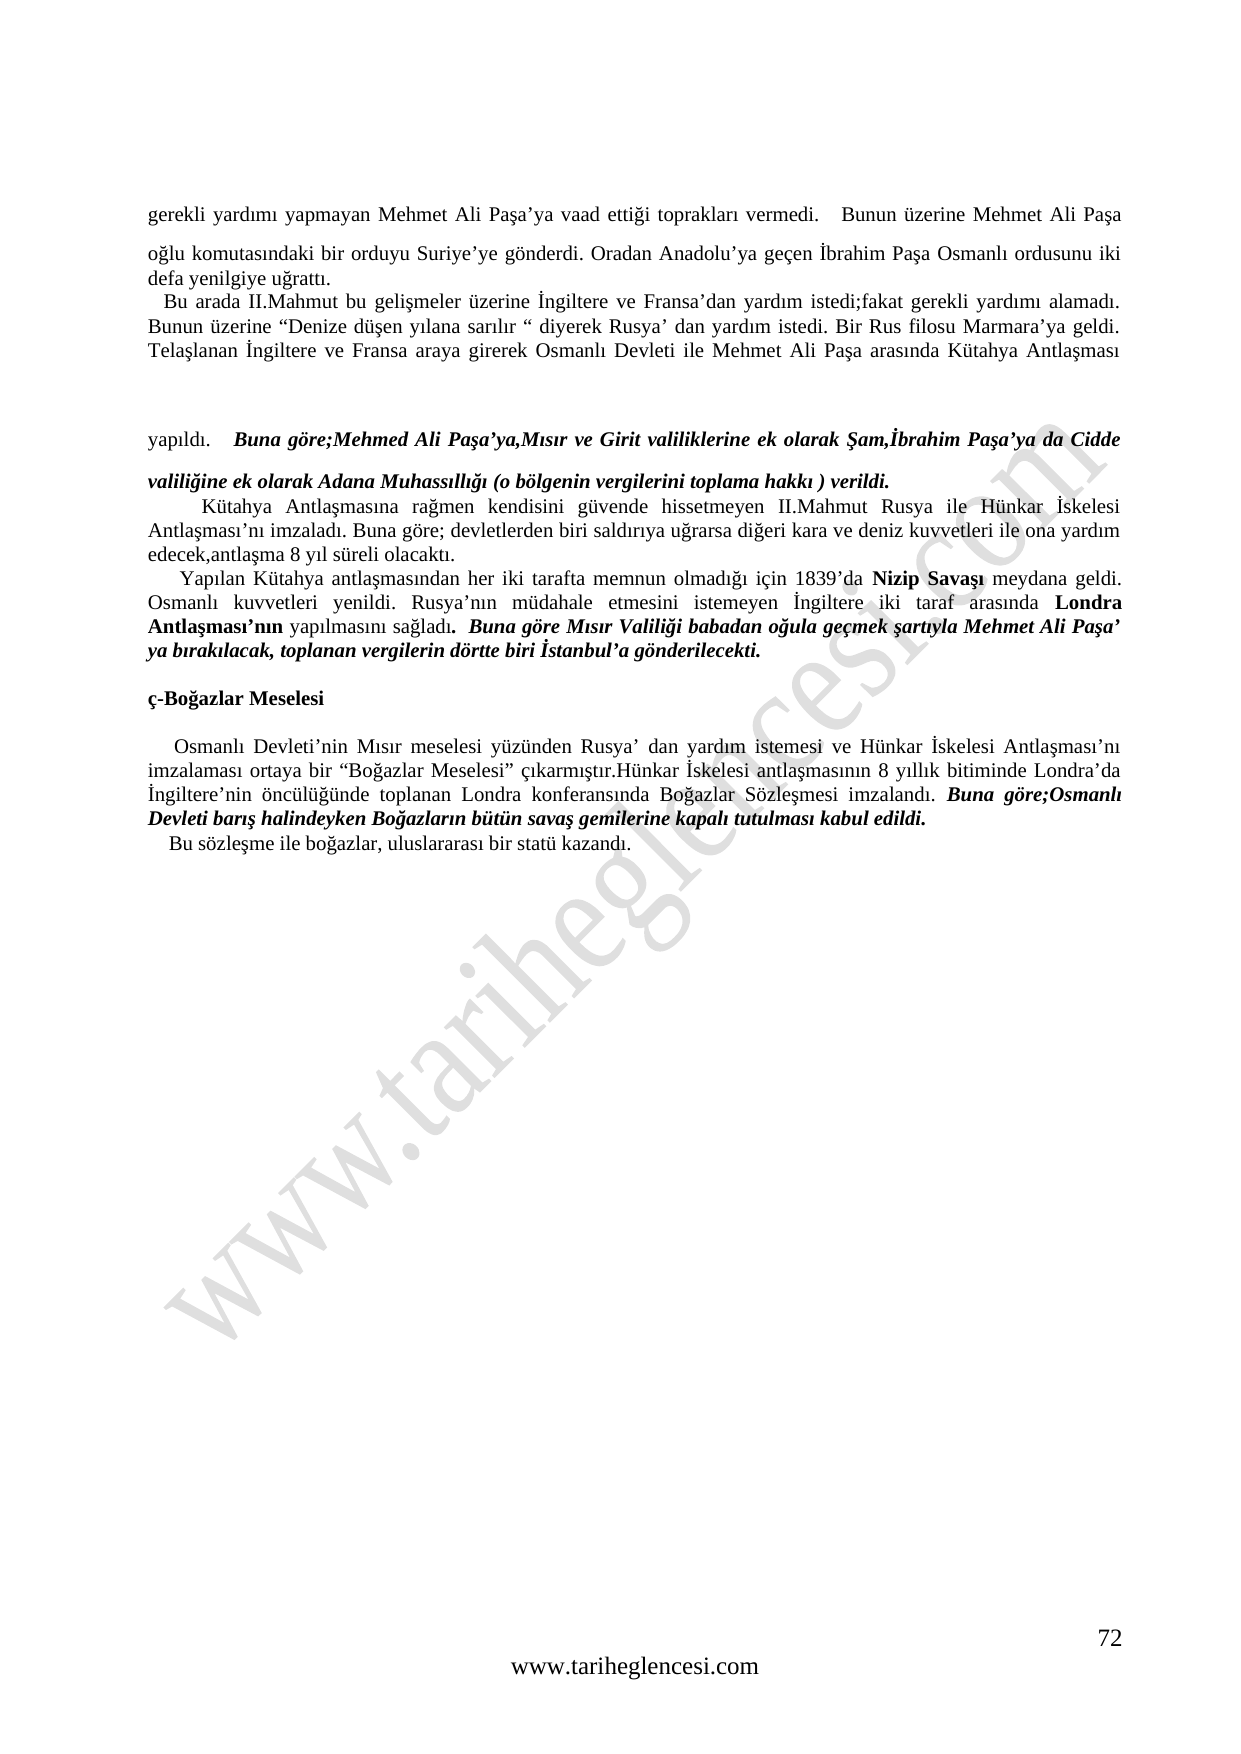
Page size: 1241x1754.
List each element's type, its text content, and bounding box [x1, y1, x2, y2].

text Yapılan Kütahya antlaşmasından her iki tarafta memnun olmadığı için 1839’da Nizip Savaşı meydana geldi. Osmanlı kuvvetleri yenildi. Rusya’nın müdahale etmesini istemeyen İngiltere iki taraf arasında Londra Antlaşması’nın yapılmasını sağladı. Buna göre Mısır Valiliği babadan oğula geçmek şartıyla Mehmet Ali Paşa’ ya bırakılacak, toplanan vergilerin dörtte biri İstanbul’a gönderilecekti. [148, 566, 1122, 662]
text Osmanlı Devleti’nin Mısır meselesi yüzünden Rusya’ dan yardım istemesi ve Hünkar İskelesi Antlaşması’nı imzalaması ortaya bir “Boğazlar Meselesi” çıkarmıştır.Hünkar İskelesi antlaşmasının 8 yıllık bitiminde Londra’da İngiltere’nin öncülüğünde toplanan Londra konferansında Boğazlar Sözleşmesi imzalandı. Buna göre;Osmanlı Devleti barış halindeyken Boğazların bütün savaş gemilerine kapalı tutulması kabul edildi. [148, 734, 1122, 830]
text Kütahya Antlaşmasına rağmen kendisini güvende hissetmeyen II.Mahmut Rusya ile Hünkar İskelesi Antlaşması’nı imzaladı. Buna göre; devletlerden biri saldırıya uğrarsa diğeri kara ve deniz kuvvetleri ile ona yardım edecek,antlaşma 8 yıl süreli olacaktı. [148, 493, 1122, 566]
text Bu sözleşme ile boğazlar, uluslararası bir statü kazandı. [148, 830, 1122, 854]
text ç-Boğazlar Meselesi [148, 686, 1122, 710]
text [148, 148, 1122, 289]
text Bu arada II.Mahmut bu gelişmeler üzerine İngiltere ve Fransa’dan yardım istedi;fakat gerekli yardımı alamadı. Bunun üzerine “Denize düşen yılana sarılır “ diyerek Rusya’ dan yardım istedi. Bir Rus filosu Marmara’ya geldi. Telaşlanan İngiltere ve Fransa araya girerek Osmanlı Devleti ile Mehmet Ali Paşa arasında Kütahya Antlaşması yapıldı. Buna göre;Mehmed Ali Paşa’ya,Mısır ve Girit valiliklerine ek olarak Şam,İbrahim Paşa’ya da Cidde valiliğine ek olarak Adana Muhassıllığı (o bölgenin vergilerini toplama hakkı ) verildi. [148, 289, 1122, 493]
